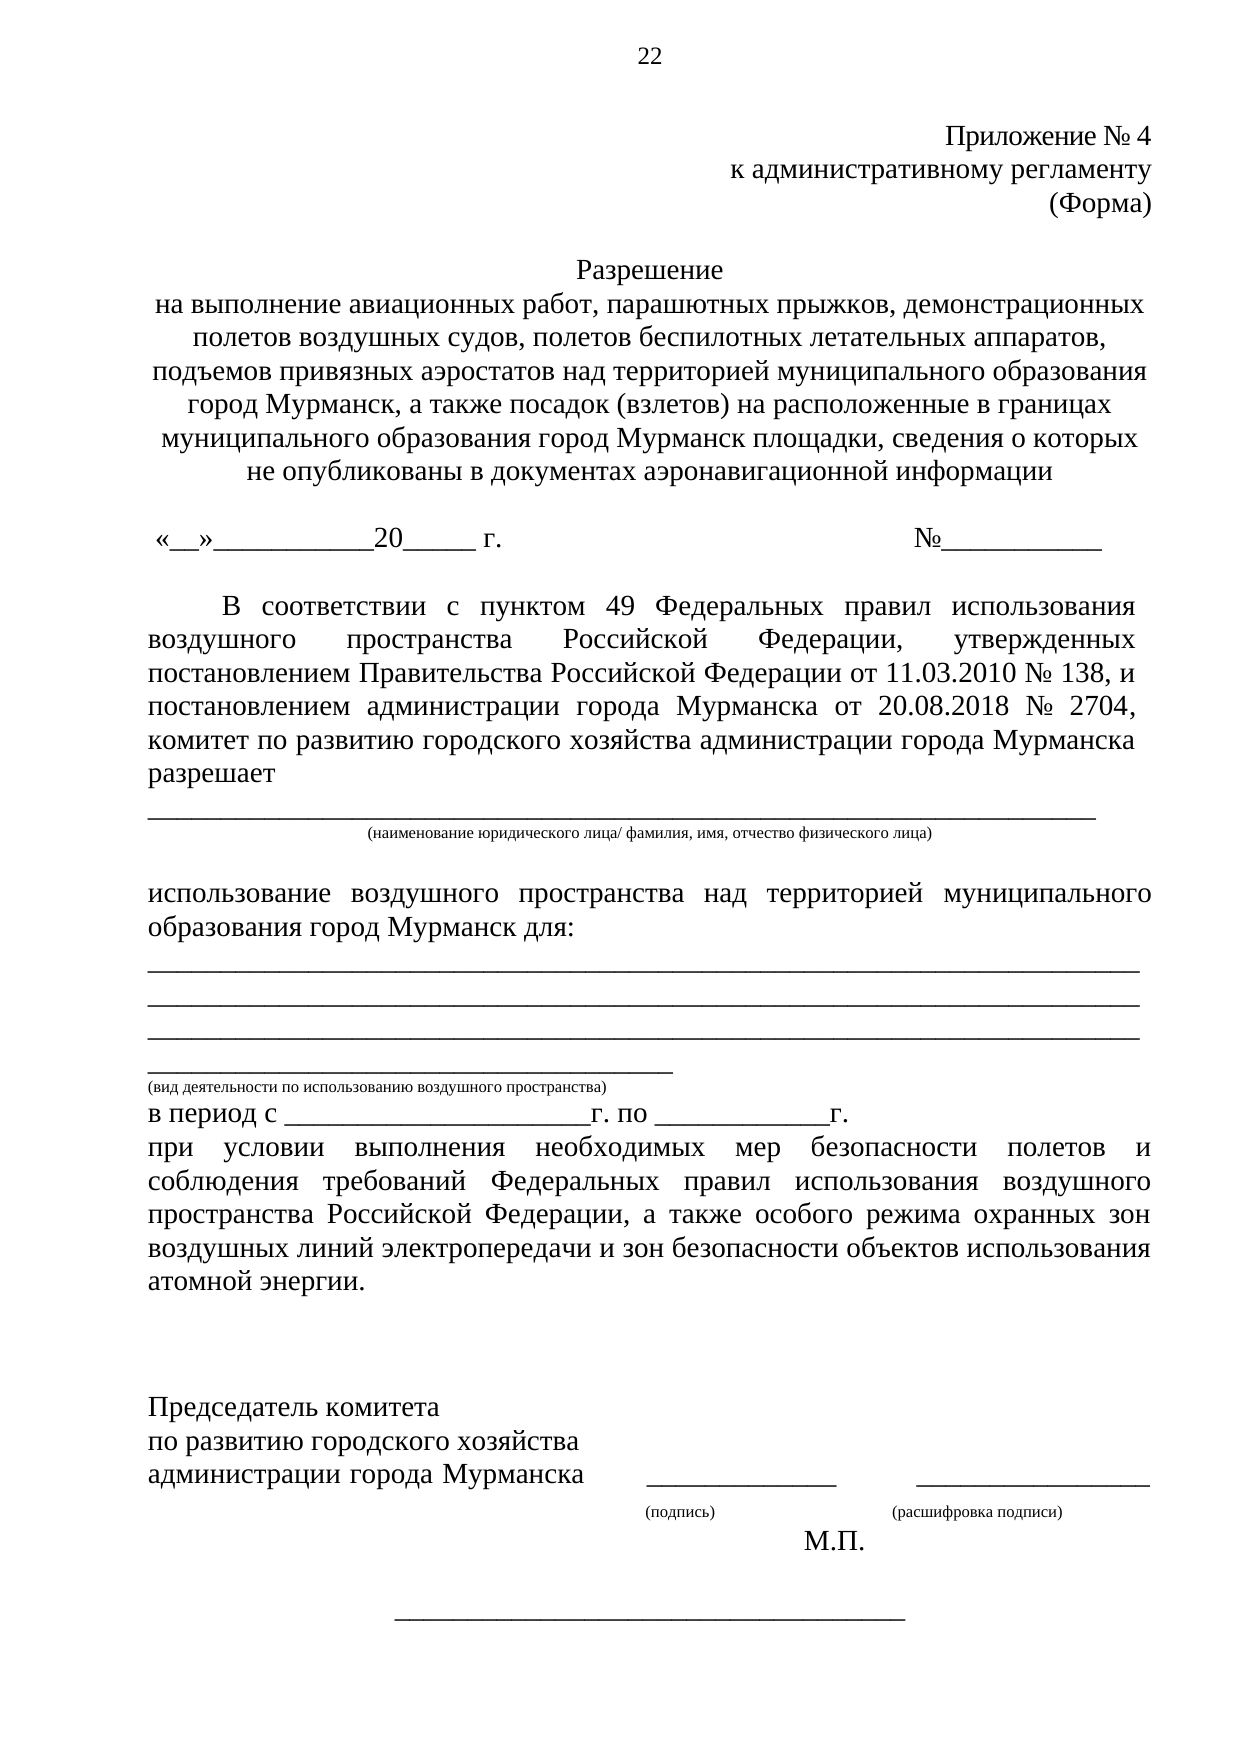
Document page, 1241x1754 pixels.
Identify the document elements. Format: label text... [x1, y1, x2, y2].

text по развитию городского хозяйства [148, 1423, 1152, 1456]
text использование воздушного пространства над территорией муниципального образования город Мурманск для: [148, 875, 1152, 942]
text (наименование юридического лица/ фамилия, имя, отчество физического лица) [148, 822, 1152, 842]
text (Форма) [148, 185, 1152, 219]
text ___________________________________ [148, 1591, 1152, 1624]
text ________________________________________________________________________________________________________________________________________________________________________________________________________________________________________________ [148, 942, 1152, 1076]
text (вид деятельности по использованию воздушного пространства) [148, 1076, 1152, 1096]
text _________________________________________________________________ [148, 789, 1136, 822]
text на выполнение авиационных работ, парашютных прыжков, демонстрационных полетов воздушных судов, полетов беспилотных летательных аппаратов, подъемов привязных аэростатов над территорией муниципального образования город Мурманск, а также посадок (взлетов) на расположенные в границах муниципального образования город Мурманск площадки, сведения о которых не опубликованы в документах аэронавигационной информации [148, 286, 1152, 487]
text Приложение № 4 [148, 118, 1152, 152]
text при условии выполнения необходимых мер безопасности полетов и соблюдения требований Федеральных правил использования воздушного пространства Российской Федерации, а также особого режима охранных зон воздушных линий электропередачи и зон безопасности объектов использования атомной энергии. [148, 1129, 1152, 1297]
text Разрешение [148, 252, 1152, 286]
text «__»___________20_____ г. №___________ [148, 521, 1152, 554]
text В соответствии с пунктом 49 Федеральных правил использования воздушного пространства Российской Федерации, утвержденных постановлением Правительства Российской Федерации от 11.03.2010 № 138, и постановлением администрации города Мурманска от 20.08.2018 № 2704, комитет по развитию городского хозяйства администрации города Мурманска разрешает [148, 588, 1136, 789]
text Председатель комитета [148, 1389, 1152, 1423]
text к административному регламенту [148, 152, 1152, 185]
text М.П. [664, 1523, 1004, 1557]
text в период с _____________________г. по ____________г. [148, 1096, 1152, 1129]
text администрации города Мурманска _____________ ________________ (подпись) (расшифровка подписи) [148, 1456, 1152, 1523]
